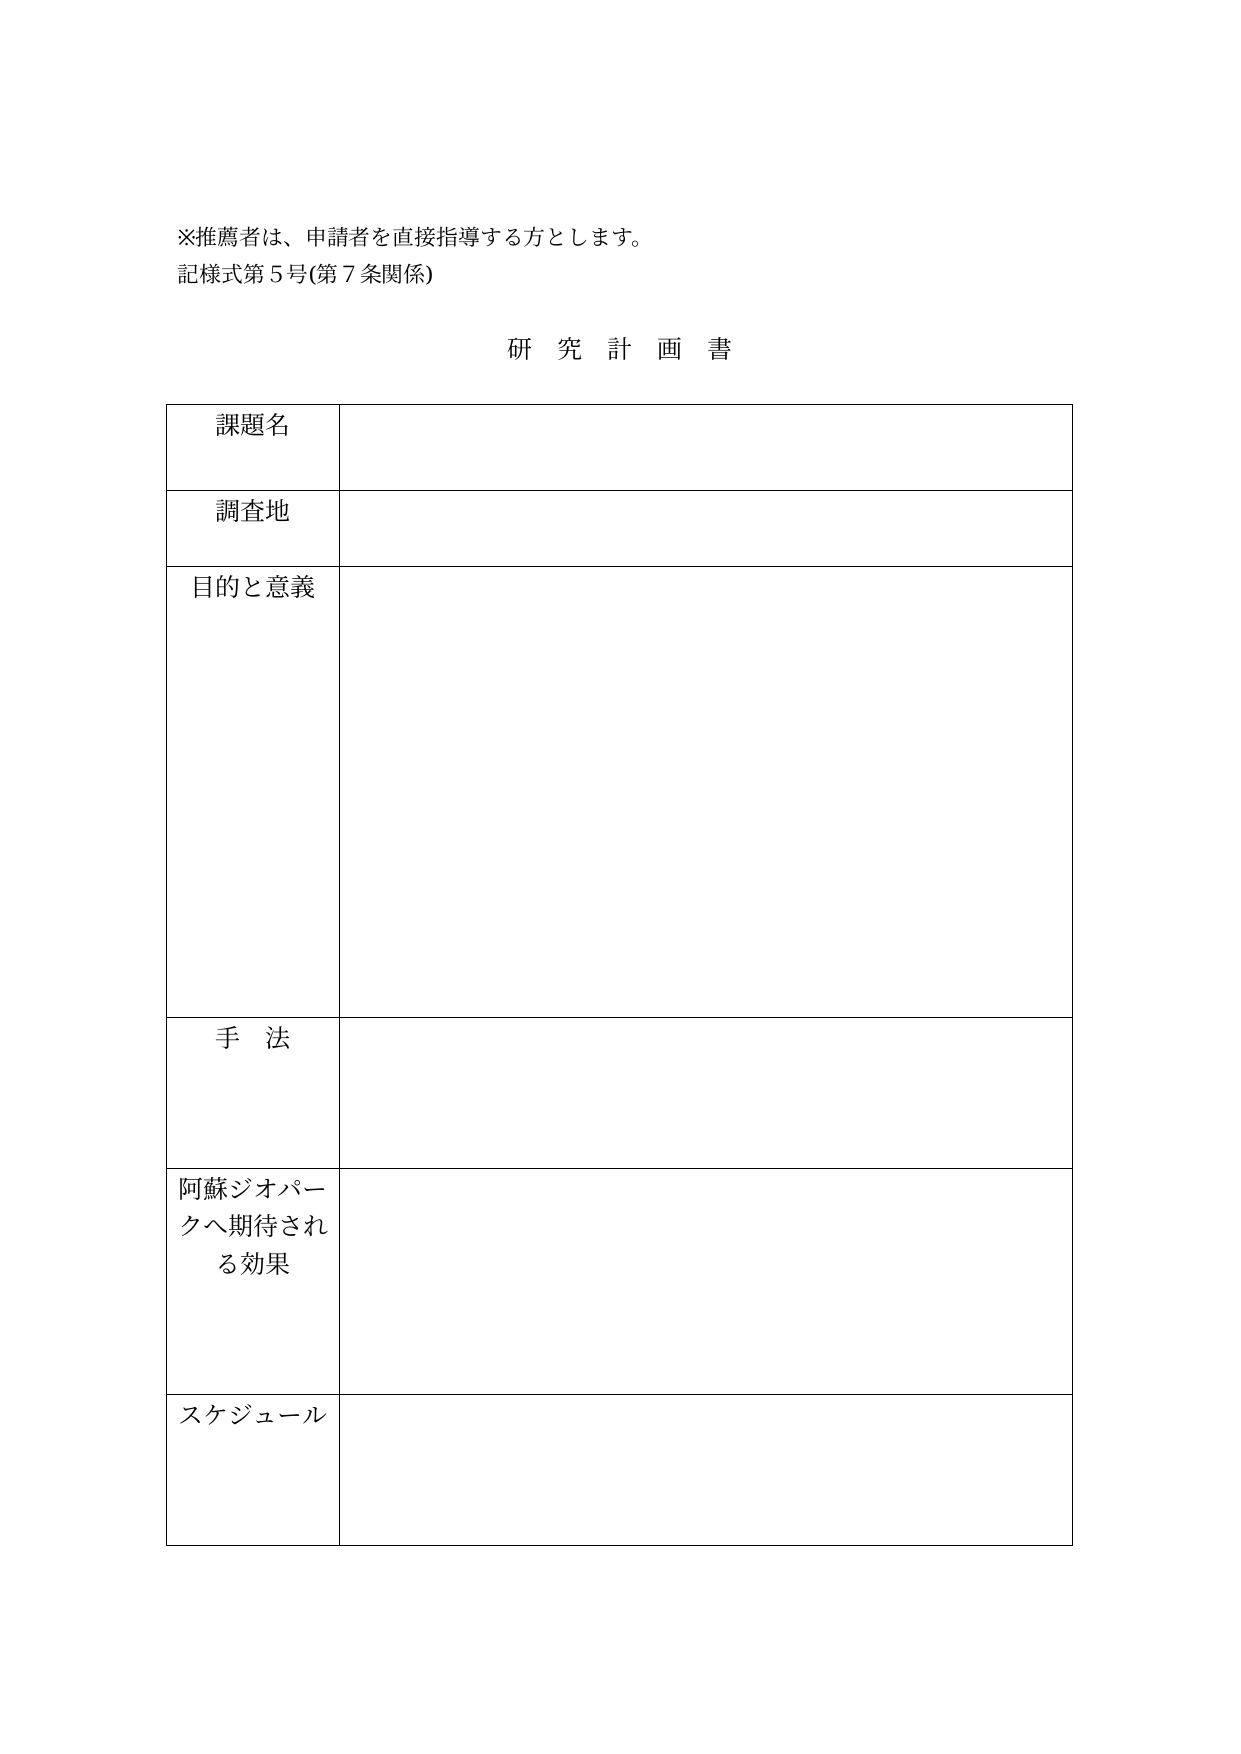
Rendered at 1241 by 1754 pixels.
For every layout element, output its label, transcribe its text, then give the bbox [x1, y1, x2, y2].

table_header [340, 405, 1072, 489]
table_cell 阿蘇ジオパークへ期待される効果 [167, 1169, 339, 1394]
table_cell 目的と意義 [167, 567, 339, 1017]
table_cell [340, 567, 1072, 1017]
table_cell [340, 1395, 1072, 1545]
text 記様式第５号(第７条関係) [177, 254, 1063, 292]
text 研 究 計 画 書 [177, 329, 1063, 367]
table_cell [340, 1169, 1072, 1394]
table_cell [340, 1018, 1072, 1168]
table_cell スケジュール [167, 1395, 339, 1545]
table_cell 調査地 [167, 491, 339, 566]
table_cell [340, 491, 1072, 566]
table_header 課題名 [167, 405, 339, 489]
table_cell 手 法 [167, 1018, 339, 1168]
text ※推薦者は、申請者を直接指導する方とします。 [177, 217, 1063, 254]
